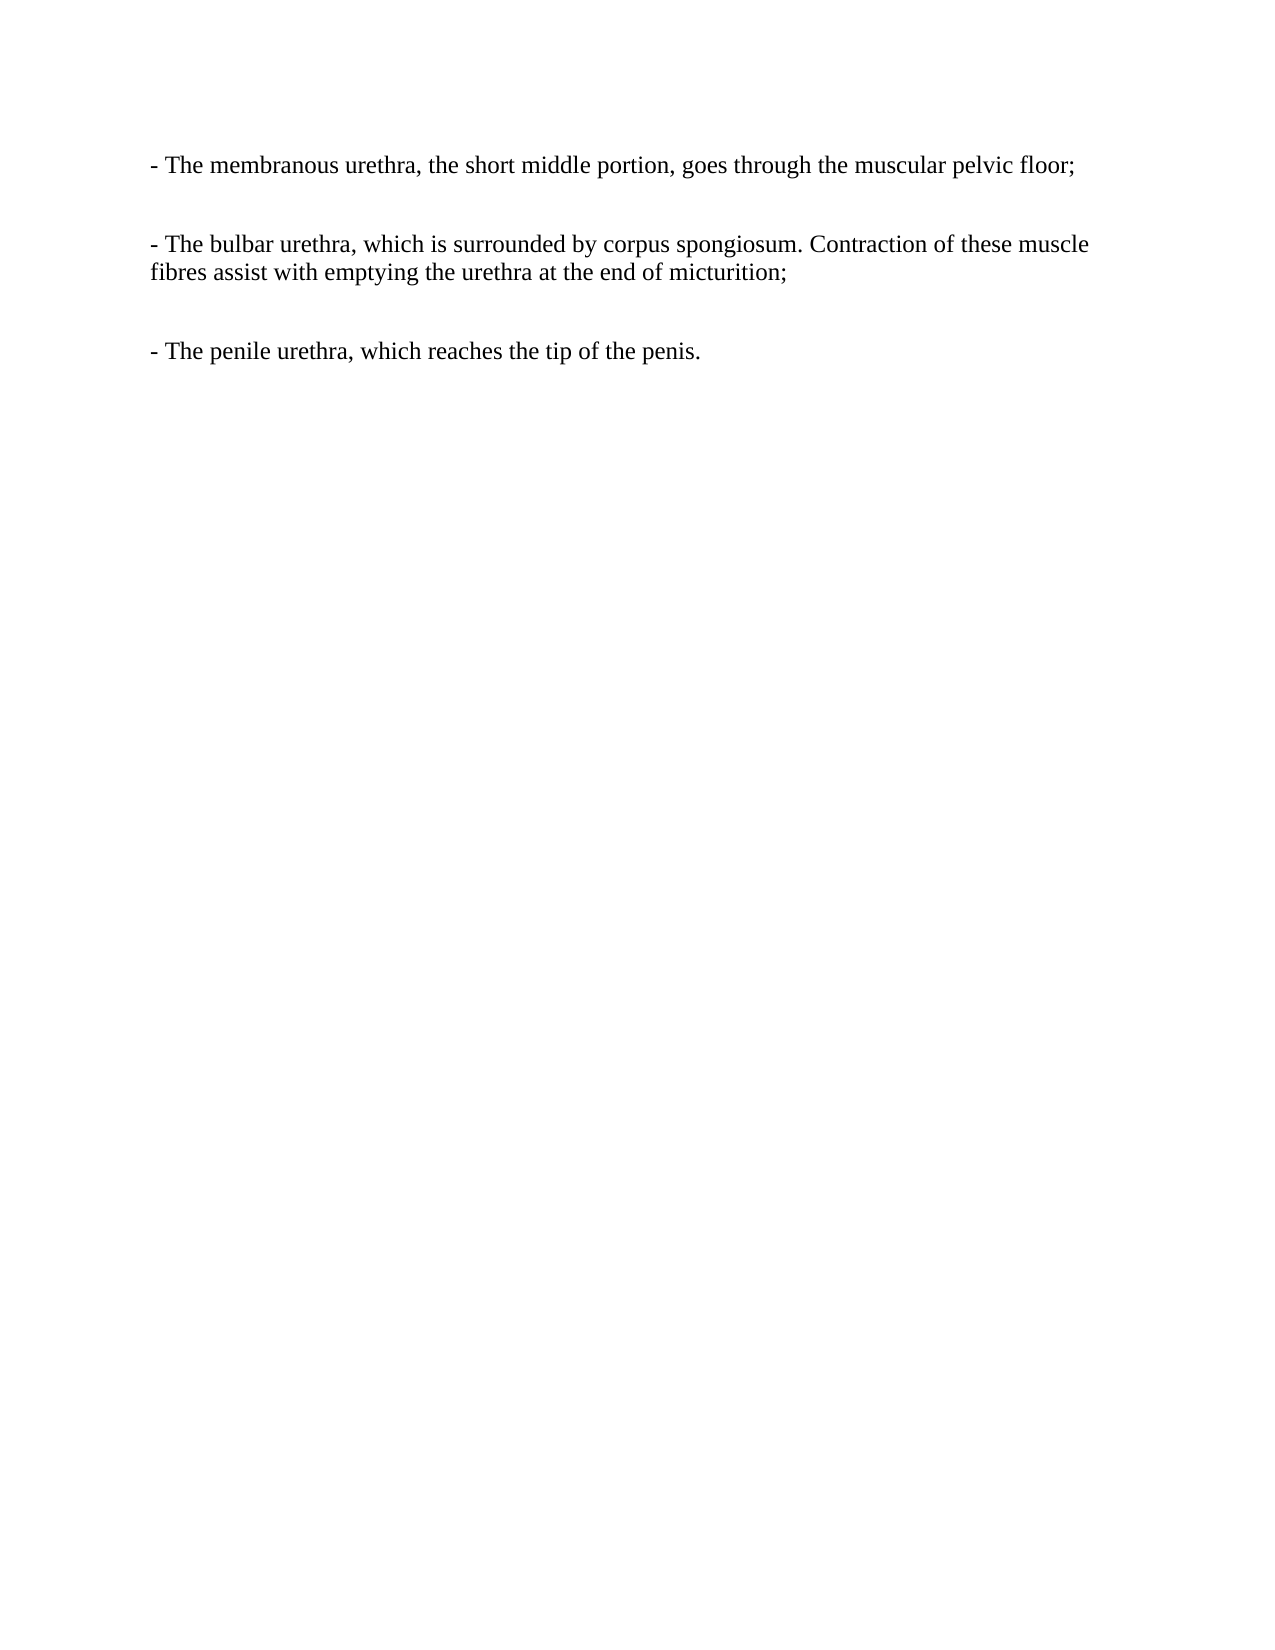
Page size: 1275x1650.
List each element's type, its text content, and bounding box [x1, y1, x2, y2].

text - The bulbar urethra, which is surrounded by corpus spongiosum. Contraction of these muscle fibres assist with emptying the urethra at the end of micturition; [150, 229, 1125, 286]
text - The penile urethra, which reaches the tip of the penis. [150, 336, 1125, 365]
text - The membranous urethra, the short middle portion, goes through the muscular pelvic floor; [150, 150, 1125, 179]
